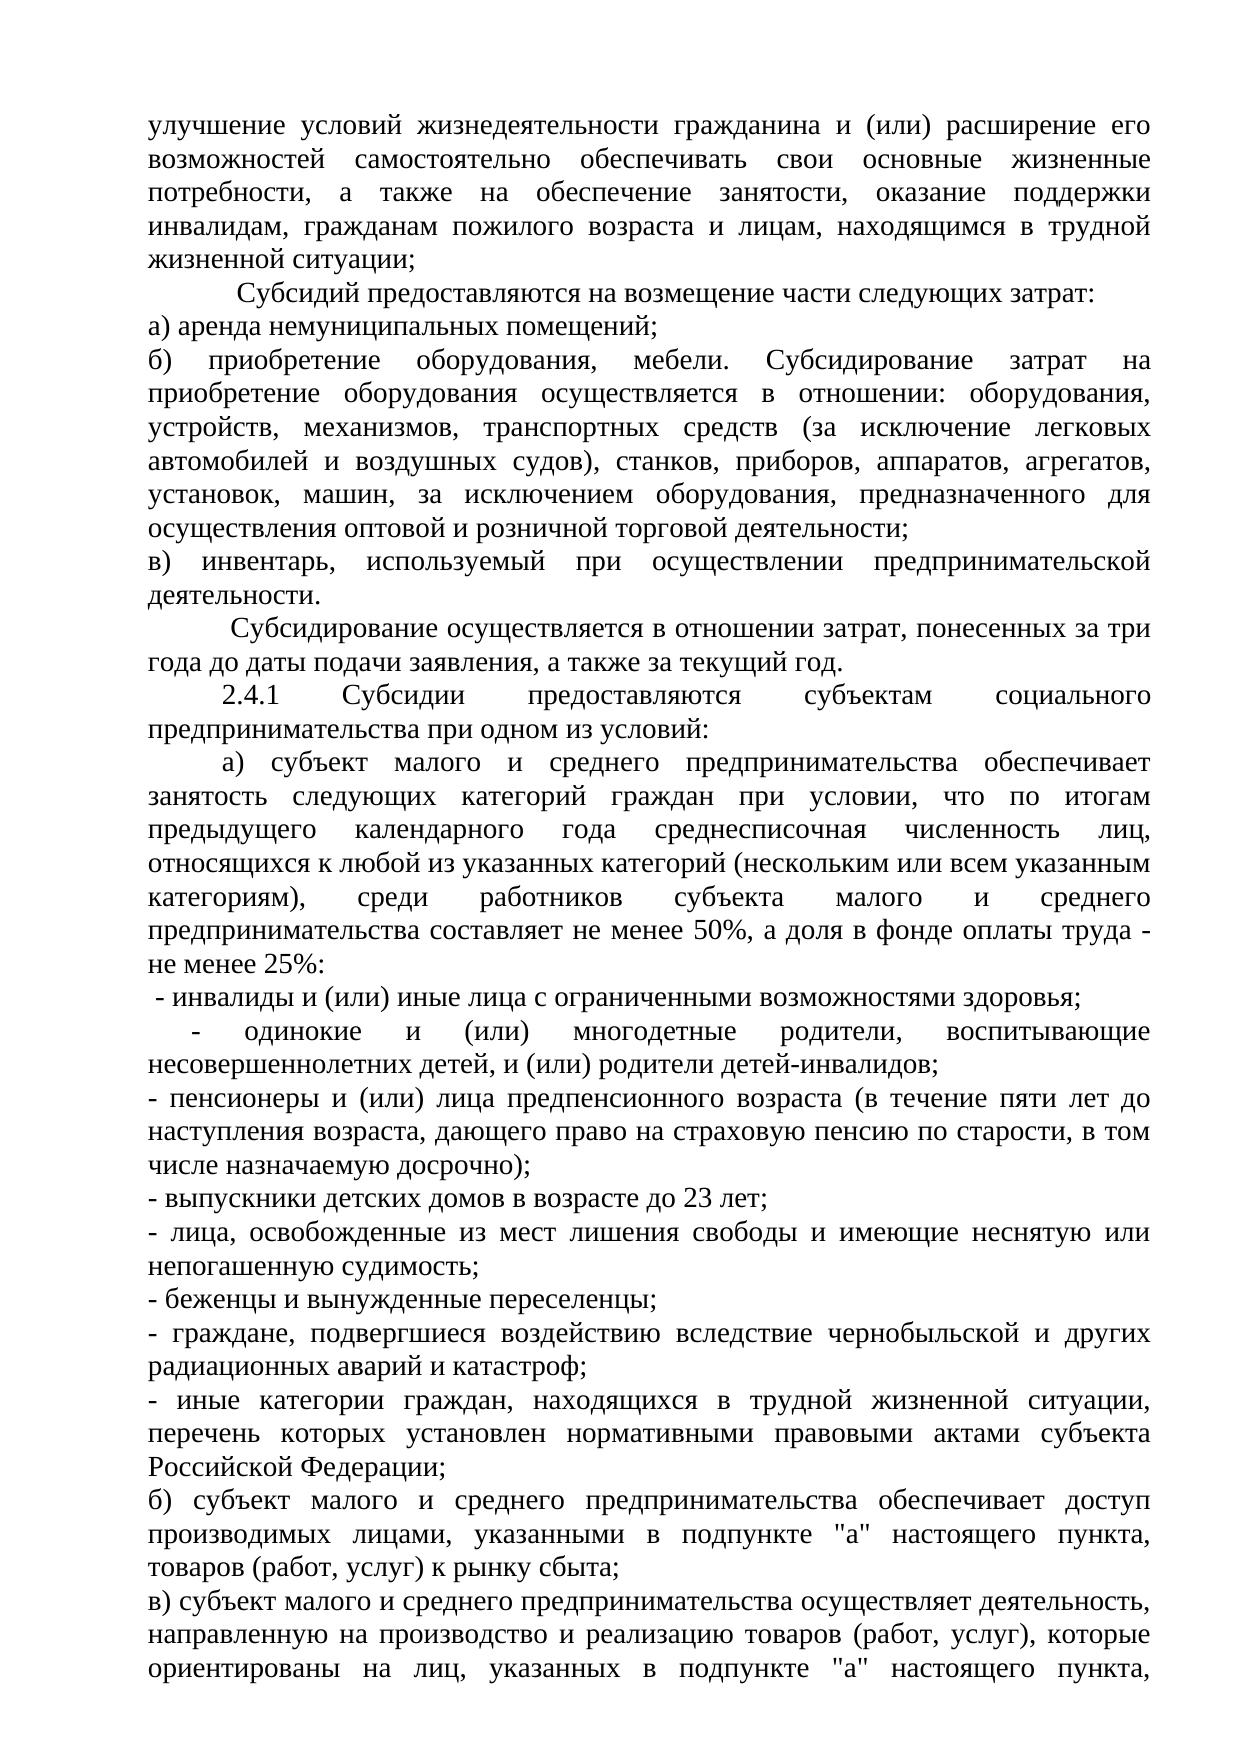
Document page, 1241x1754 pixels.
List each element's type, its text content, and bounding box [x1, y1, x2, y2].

text 2.4.1 Субсидии предоставляются субъектам социального предпринимательства при одном из условий: [148, 677, 1152, 744]
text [148, 107, 1152, 275]
text - пенсионеры и (или) лица предпенсионного возраста (в течение пяти лет до наступления возраста, дающего право на страховую пенсию по старости, в том числе назначаемую досрочно); [148, 1080, 1152, 1181]
text - инвалиды и (или) иные лица с ограниченными возможностями здоровья; [148, 979, 1152, 1013]
text а) аренда немуниципальных помещений; [148, 308, 1152, 342]
text - одинокие и (или) многодетные родители, воспитывающие несовершеннолетних детей, и (или) родители детей-инвалидов; [148, 1013, 1152, 1080]
text а) субъект малого и среднего предпринимательства обеспечивает занятость следующих категорий граждан при условии, что по итогам предыдущего календарного года среднесписочная численность лиц, относящихся к любой из указанных категорий (нескольким или всем указанным категориям), среди работников субъекта малого и среднего предпринимательства составляет не менее 50%, а доля в фонде оплаты труда - не менее 25%: [148, 744, 1152, 979]
text в) инвентарь, используемый при осуществлении предпринимательской деятельности. [148, 543, 1152, 610]
text Субсидирование осуществляется в отношении затрат, понесенных за три года до даты подачи заявления, а также за текущий год. [148, 610, 1152, 677]
text б) приобретение оборудования, мебели. Субсидирование затрат на приобретение оборудования осуществляется в отношении: оборудования, устройств, механизмов, транспортных средств (за исключение легковых автомобилей и воздушных судов), станков, приборов, аппаратов, агрегатов, установок, машин, за исключением оборудования, предназначенного для осуществления оптовой и розничной торговой деятельности; [148, 342, 1152, 543]
text - выпускники детских домов в возрасте до 23 лет; [148, 1181, 1152, 1214]
text - иные категории граждан, находящихся в трудной жизненной ситуации, перечень которых установлен нормативными правовыми актами субъекта Российской Федерации; [148, 1382, 1152, 1482]
text - беженцы и вынужденные переселенцы; [148, 1281, 1152, 1315]
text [148, 1583, 1152, 1684]
text Субсидий предоставляются на возмещение части следующих затрат: [148, 275, 1152, 308]
text - лица, освобожденные из мест лишения свободы и имеющие неснятую или непогашенную судимость; [148, 1214, 1152, 1281]
text - граждане, подвергшиеся воздействию вследствие чернобыльской и других радиационных аварий и катастроф; [148, 1315, 1152, 1382]
text б) субъект малого и среднего предпринимательства обеспечивает доступ производимых лицами, указанными в подпункте "а" настоящего пункта, товаров (работ, услуг) к рынку сбыта; [148, 1482, 1152, 1583]
